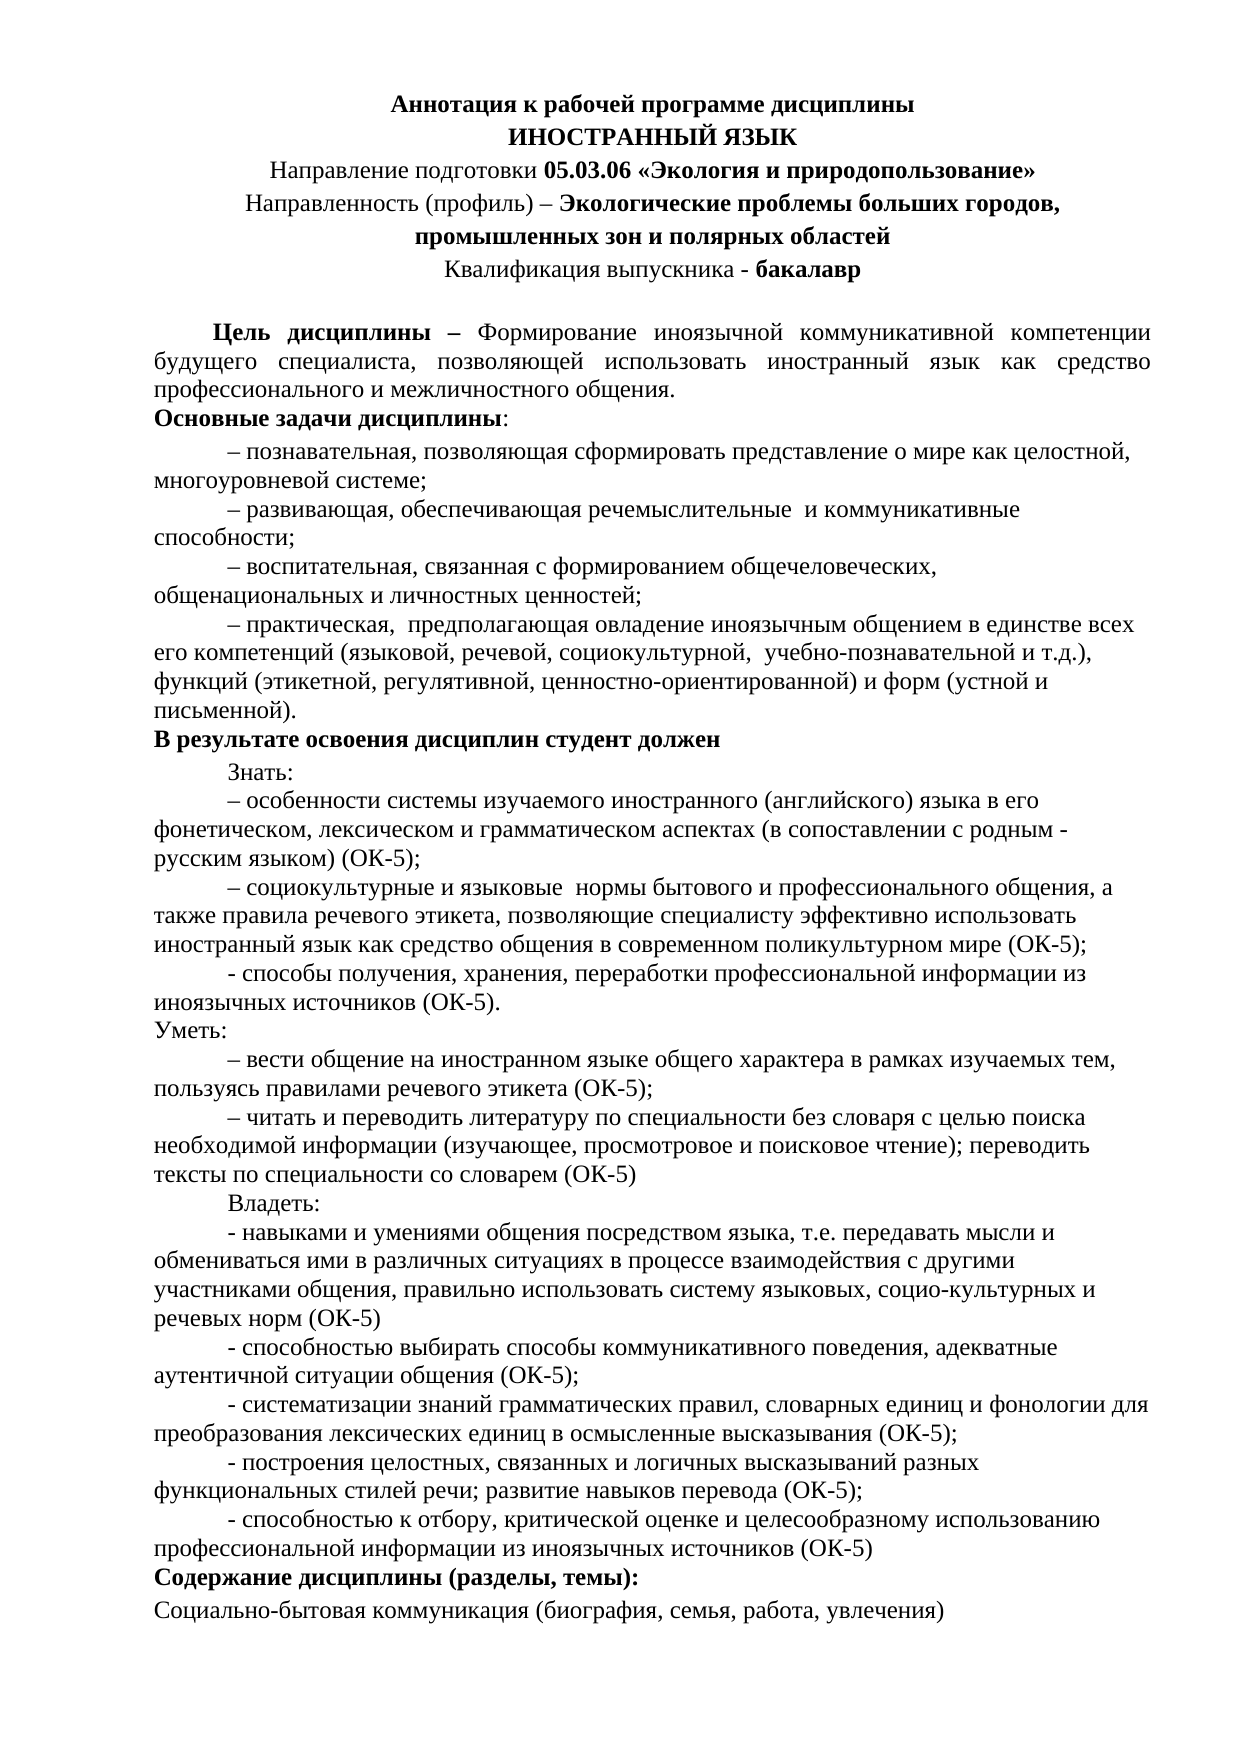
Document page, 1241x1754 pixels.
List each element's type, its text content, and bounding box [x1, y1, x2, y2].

text Направление подготовки 05.03.06 «Экология и природопользование» [153, 155, 1152, 183]
text Владеть: [153, 1188, 1152, 1217]
text ИНОСТРАННЫЙ ЯЗЫК [153, 122, 1152, 150]
text - построения целостных, связанных и логичных высказываний разных функциональных стилей речи; развитие навыков перевода (ОК-5); [153, 1447, 1152, 1504]
text – читать и переводить литературу по специальности без словаря с целью поиска необходимой информации (изучающее, просмотровое и поисковое чтение); переводить тексты по специальности со словарем (ОК-5) [153, 1102, 1152, 1188]
text Квалификация выпускника - бакалавр [153, 254, 1152, 282]
text Знать: [153, 757, 1152, 786]
text Аннотация к рабочей программе дисциплины [153, 89, 1152, 117]
text Цель дисциплины – Формирование иноязычной коммуникативной компетенции будущего специалиста, позволяющей использовать иностранный язык как средство профессионального и межличностного общения. [153, 317, 1152, 403]
text – познавательная, позволяющая сформировать представление о мире как целостной, многоуровневой системе; [153, 436, 1152, 494]
text - способностью выбирать способы коммуникативного поведения, адекватные аутентичной ситуации общения (ОК-5); [153, 1332, 1152, 1389]
text – вести общение на иностранном языке общего характера в рамках изучаемых тем, пользуясь правилами речевого этикета (ОК-5); [153, 1044, 1152, 1102]
text – практическая, предполагающая овладение иноязычным общением в единстве всех его компетенций (языковой, речевой, социокультурной, учебно-познавательной и т.д.), функций (этикетной, регулятивной, ценностно-ориентированной) и форм (устной и письменной). [153, 609, 1152, 724]
text – воспитательная, связанная с формированием общечеловеческих, общенациональных и личностных ценностей; [153, 551, 1152, 609]
text В результате освоения дисциплин студент должен [153, 724, 1152, 752]
text Уметь: [153, 1016, 1152, 1044]
text Социально-бытовая коммуникация (биография, семья, работа, увлечения) [153, 1595, 1152, 1623]
text – особенности системы изучаемого иностранного (английского) языка в его фонетическом, лексическом и грамматическом аспектах (в сопоставлении с родным - русским языком) (ОК-5); [153, 786, 1152, 872]
text - способы получения, хранения, переработки профессиональной информации из иноязычных источников (ОК-5). [153, 958, 1152, 1016]
text Направленность (профиль) – Экологические проблемы больших городов, промышленных зон и полярных областей [153, 188, 1152, 249]
text - навыками и умениями общения посредством языка, т.е. передавать мысли и обмениваться ими в различных ситуациях в процессе взаимодействия с другими участниками общения, правильно использовать систему языковых, социо-культурных и речевых норм (ОК-5) [153, 1217, 1152, 1332]
text – развивающая, обеспечивающая речемыслительные и коммуникативные способности; [153, 494, 1152, 551]
text Основные задачи дисциплины: [153, 403, 1152, 432]
text - систематизации знаний грамматических правил, словарных единиц и фонологии для преобразования лексических единиц в осмысленные высказывания (ОК-5); [153, 1389, 1152, 1447]
text – социокультурные и языковые нормы бытового и профессионального общения, а также правила речевого этикета, позволяющие специалисту эффективно использовать иностранный язык как средство общения в современном поликультурном мире (ОК-5); [153, 872, 1152, 958]
text Содержание дисциплины (разделы, темы): [153, 1562, 1152, 1591]
text - способностью к отбору, критической оценке и целесообразному использованию профессиональной информации из иноязычных источников (ОК-5) [153, 1504, 1152, 1562]
